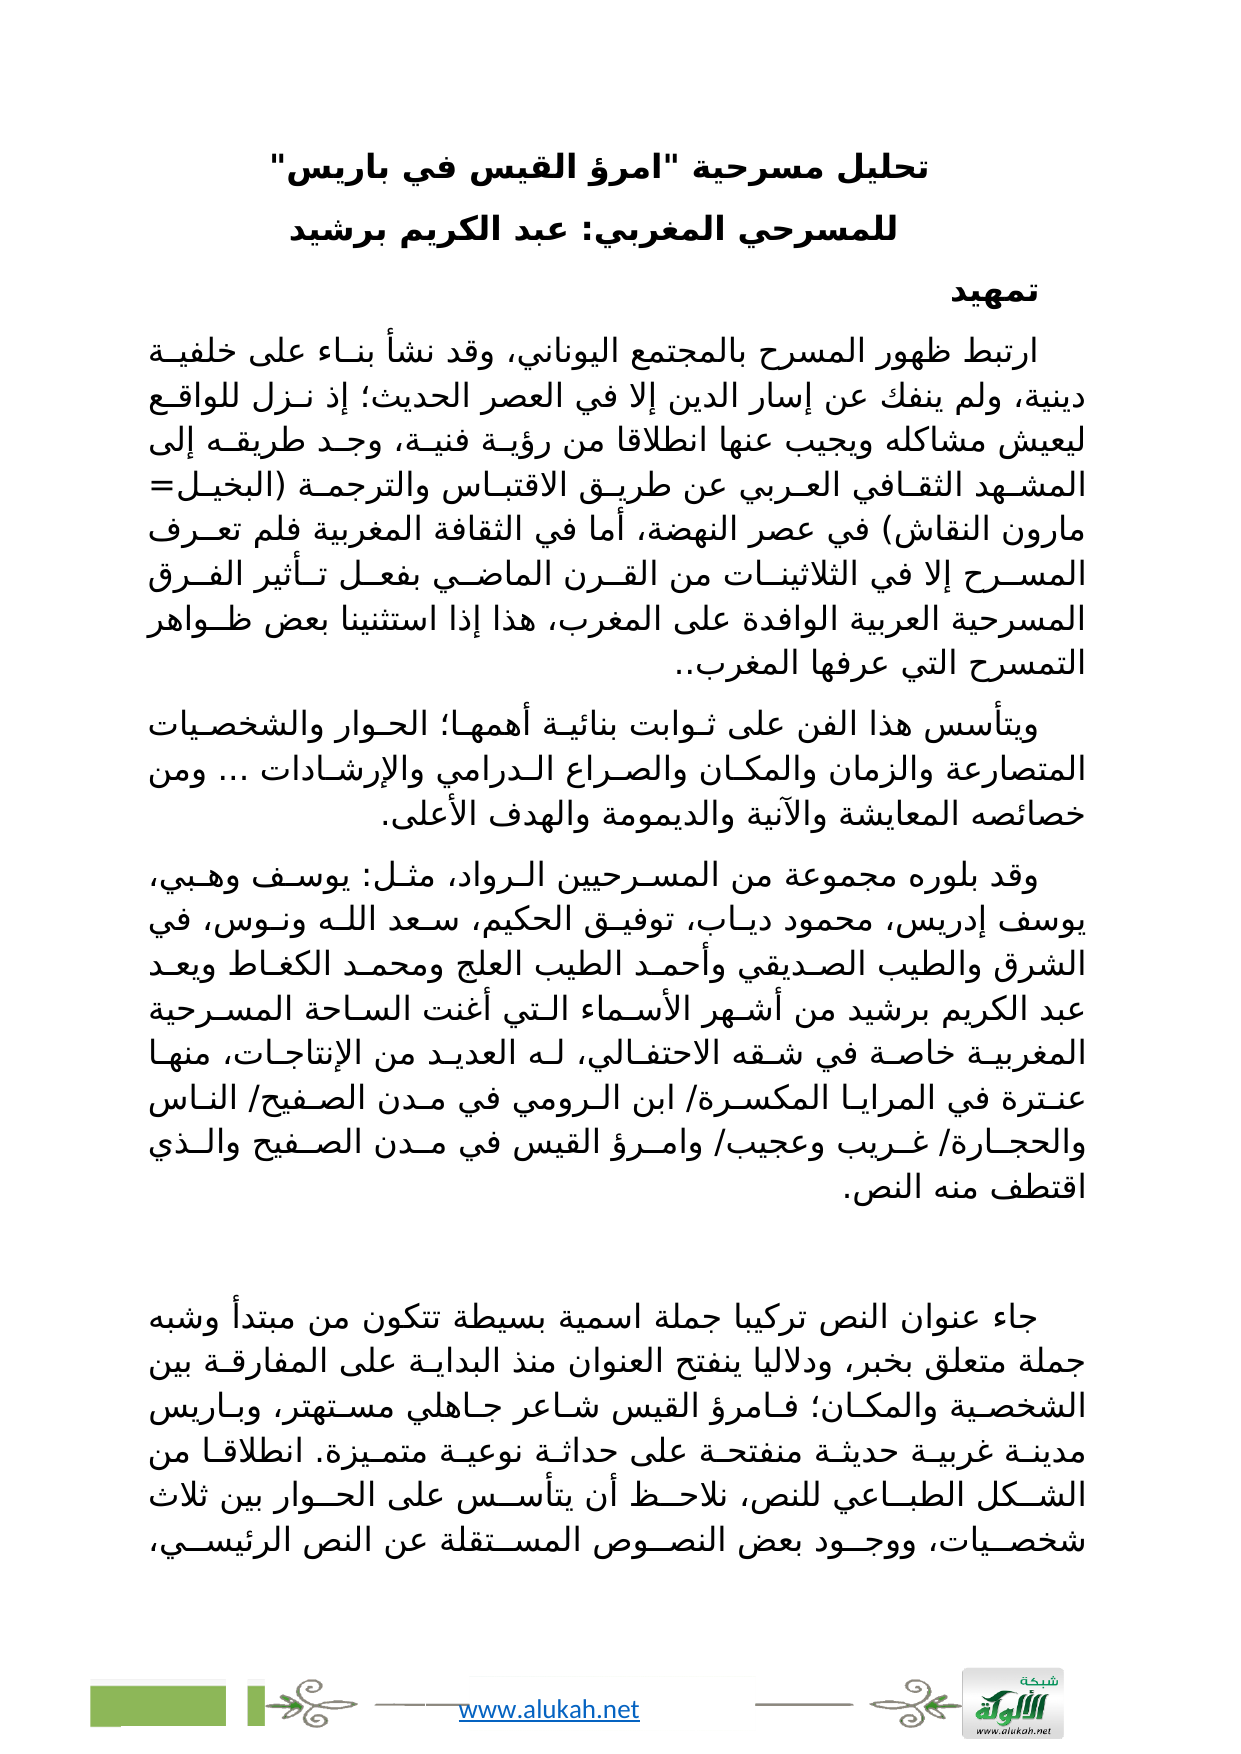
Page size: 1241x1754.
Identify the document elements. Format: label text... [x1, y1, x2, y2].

text تمهيد [148, 270, 1087, 309]
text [148, 1297, 1087, 1559]
text وقد بلوره مجموعة من المسرحيين الرواد، مثل: يوسف وهبي، يوسف إدريس، محمود دياب، توفيق الحكيم، سعد الله ونوس، في الشرق والطيب الصديقي وأحمد الطيب العلج ومحمد الكغاط ويعد عبد الكريم برشيد من أشهر الأسماء التي أغنت الساحة المسرحية المغربية خاصة في شقه الاحتفالي، له العديد من الإنتاجات، منها عنترة في المرايا المكسرة/ ابن الرومي في مدن الصفيح/ الناس والحجارة/ غريب وعجيب/ وامرؤ القيس في مدن الصفيح والذي اقتطف منه النص. [148, 855, 1087, 1206]
text للمسرحي المغربي: عبد الكريم برشيد [148, 209, 1087, 248]
text ويتأسس هذا الفن على ثوابت بنائية أهمها؛ الحوار والشخصيات المتصارعة والزمان والمكان والصراع الدرامي والإرشادات ... ومن خصائصه المعايشة والآنية والديمومة والهدف الأعلى. [148, 705, 1087, 833]
text ارتبط ظهور المسرح بالمجتمع اليوناني، وقد نشأ بناء على خلفية دينية، ولم ينفك عن إسار الدين إلا في العصر الحديث؛ إذ نزل للواقع ليعيش مشاكله ويجيب عنها انطلاقا من رؤية فنية، وجد طريقه إلى المشهد الثقافي العربي عن طريق الاقتباس والترجمة (البخيل= مارون النقاش) في عصر النهضة، أما في الثقافة المغربية فلم تعرف المسرح إلا في الثلاثينات من القرن الماضي بفعل تأثير الفرق المسرحية العربية الوافدة على المغرب، هذا إذا استثنينا بعض ظواهر التمسرح التي عرفها المغرب.. [148, 331, 1087, 682]
text تحليل مسرحية "امرؤ القيس في باريس" [148, 148, 1087, 187]
picture [426, 1685, 695, 1740]
picture [88, 1664, 1064, 1746]
